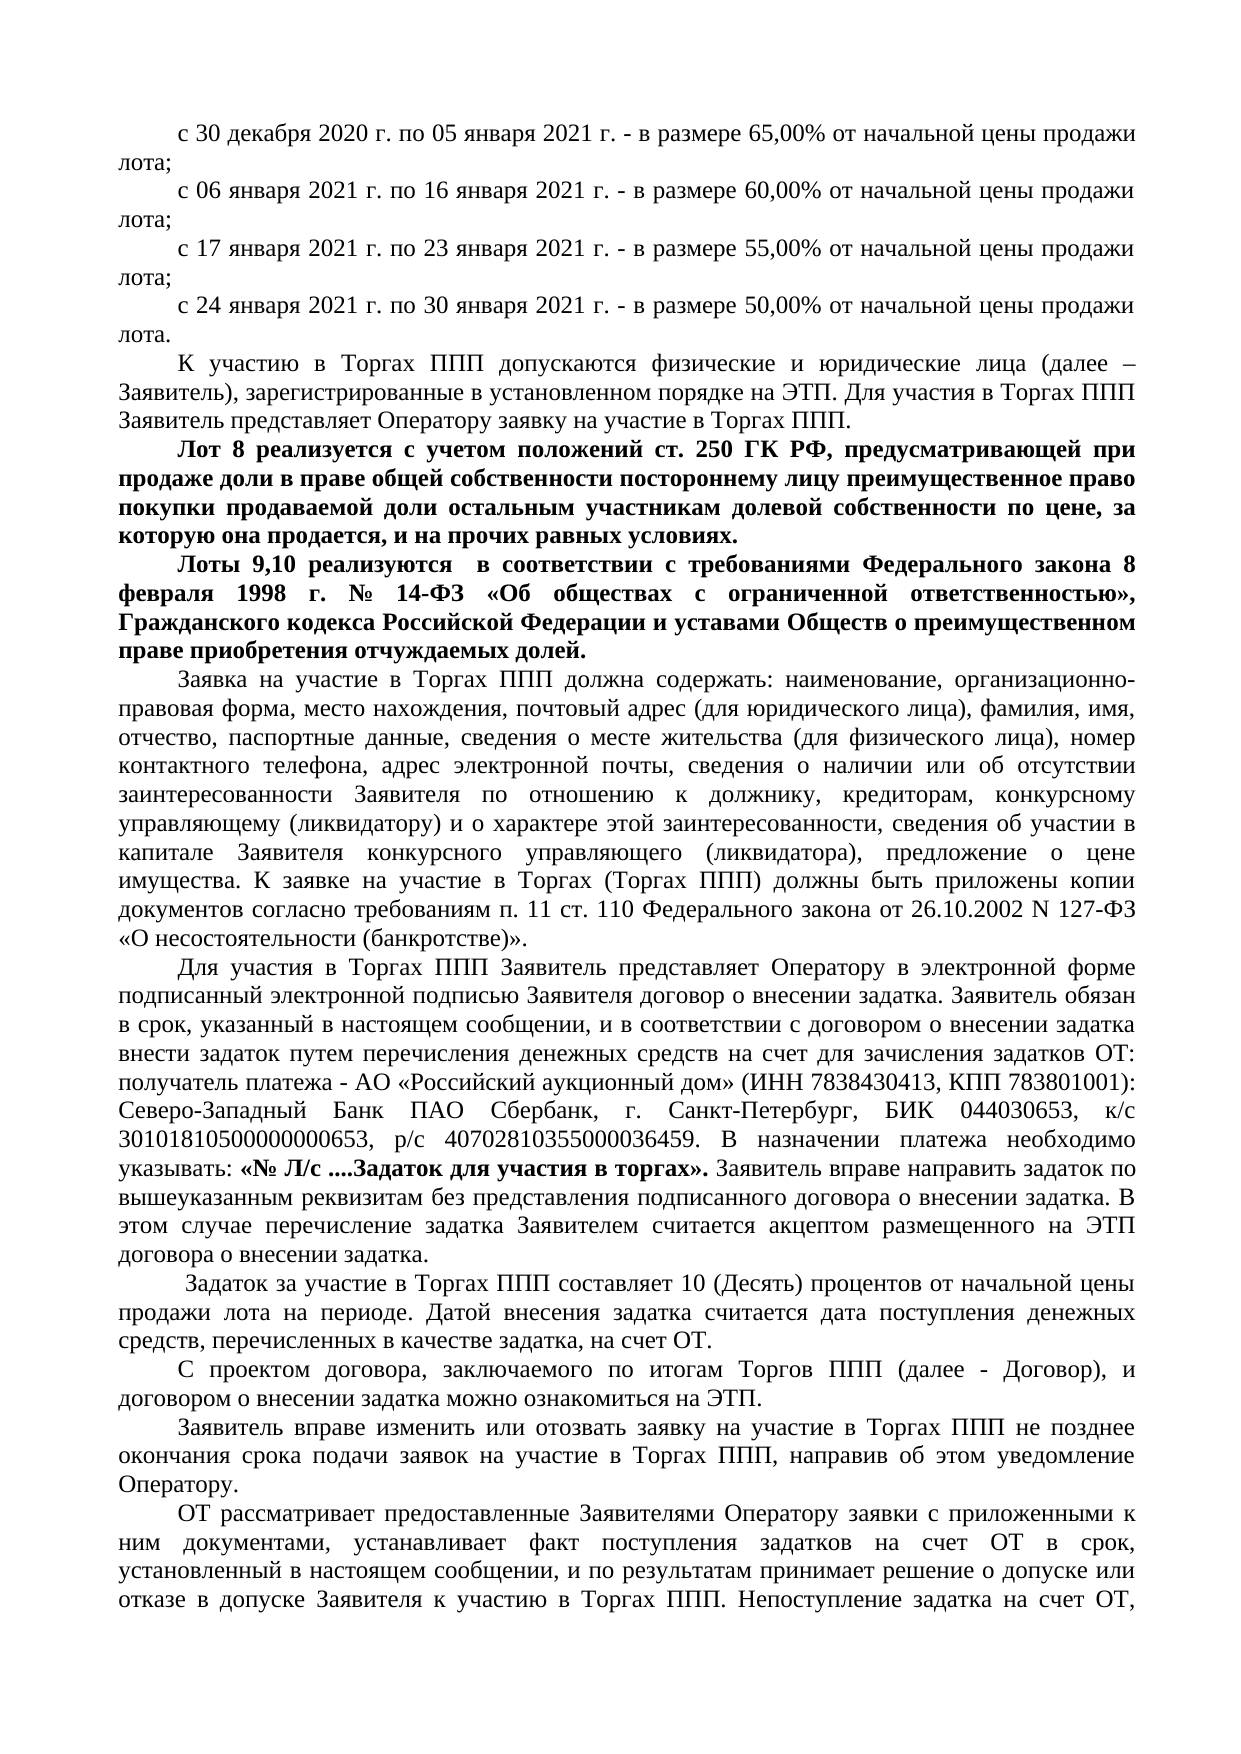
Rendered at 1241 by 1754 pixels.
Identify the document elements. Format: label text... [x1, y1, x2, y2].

text с 17 января 2021 г. по 23 января 2021 г. - в размере 55,00% от начальной цены продажи лота; [118, 233, 1137, 291]
text Задаток за участие в Торгах ППП составляет 10 (Десять) процентов от начальной цены продажи лота на периоде. Датой внесения задатка считается дата поступления денежных средств, перечисленных в качестве задатка, на счет ОТ. [118, 1268, 1137, 1354]
text Для участия в Торгах ППП Заявитель представляет Оператору в электронной форме подписанный электронной подписью Заявителя договор о внесении задатка. Заявитель обязан в срок, указанный в настоящем сообщении, и в соответствии с договором о внесении задатка внести задаток путем перечисления денежных средств на счет для зачисления задатков ОТ: получатель платежа - АО «Российский аукционный дом» (ИНН 7838430413, КПП 783801001): Северо-Западный Банк ПАО Сбербанк, г. Санкт-Петербург, БИК 044030653, к/с 30101810500000000653, р/с 40702810355000036459. В назначении платежа необходимо указывать: «№ Л/с ....Задаток для участия в торгах». Заявитель вправе направить задаток по вышеуказанным реквизитам без представления подписанного договора о внесении задатка. В этом случае перечисление задатка Заявителем считается акцептом размещенного на ЭТП договора о внесении задатка. [118, 952, 1137, 1268]
text с 30 декабря 2020 г. по 05 января 2021 г. - в размере 65,00% от начальной цены продажи лота; [118, 118, 1137, 176]
text Заявитель вправе изменить или отозвать заявку на участие в Торгах ППП не позднее окончания срока подачи заявок на участие в Торгах ППП, направив об этом уведомление Оператору. [118, 1412, 1137, 1498]
text с 24 января 2021 г. по 30 января 2021 г. - в размере 50,00% от начальной цены продажи лота. [118, 291, 1137, 348]
text Лот 8 реализуется с учетом положений ст. 250 ГК РФ, предусматривающей при продаже доли в праве общей собственности постороннему лицу преимущественное право покупки продаваемой доли остальным участникам долевой собственности по цене, за которую она продается, и на прочих равных условиях. [118, 434, 1137, 549]
text К участию в Торгах ППП допускаются физические и юридические лица (далее – Заявитель), зарегистрированные в установленном порядке на ЭТП. Для участия в Торгах ППП Заявитель представляет Оператору заявку на участие в Торгах ППП. [118, 348, 1137, 434]
text С проектом договора, заключаемого по итогам Торгов ППП (далее - Договор), и договором о внесении задатка можно ознакомиться на ЭТП. [118, 1354, 1137, 1412]
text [118, 1498, 1137, 1613]
text Заявка на участие в Торгах ППП должна содержать: наименование, организационно-правовая форма, место нахождения, почтовый адрес (для юридического лица), фамилия, имя, отчество, паспортные данные, сведения о месте жительства (для физического лица), номер контактного телефона, адрес электронной почты, сведения о наличии или об отсутствии заинтересованности Заявителя по отношению к должнику, кредиторам, конкурсному управляющему (ликвидатору) и о характере этой заинтересованности, сведения об участии в капитале Заявителя конкурсного управляющего (ликвидатора), предложение о цене имущества. К заявке на участие в Торгах (Торгах ППП) должны быть приложены копии документов согласно требованиям п. 11 ст. 110 Федерального закона от 26.10.2002 N 127-ФЗ «О несостоятельности (банкротстве)». [118, 664, 1137, 952]
text Лоты 9,10 реализуются в соответствии с требованиями Федерального закона 8 февраля 1998 г. № 14-ФЗ «Об обществах с ограниченной ответственностью», Гражданского кодекса Российской Федерации и уставами Обществ о преимущественном праве приобретения отчуждаемых долей. [118, 549, 1137, 664]
text с 06 января 2021 г. по 16 января 2021 г. - в размере 60,00% от начальной цены продажи лота; [118, 176, 1137, 233]
